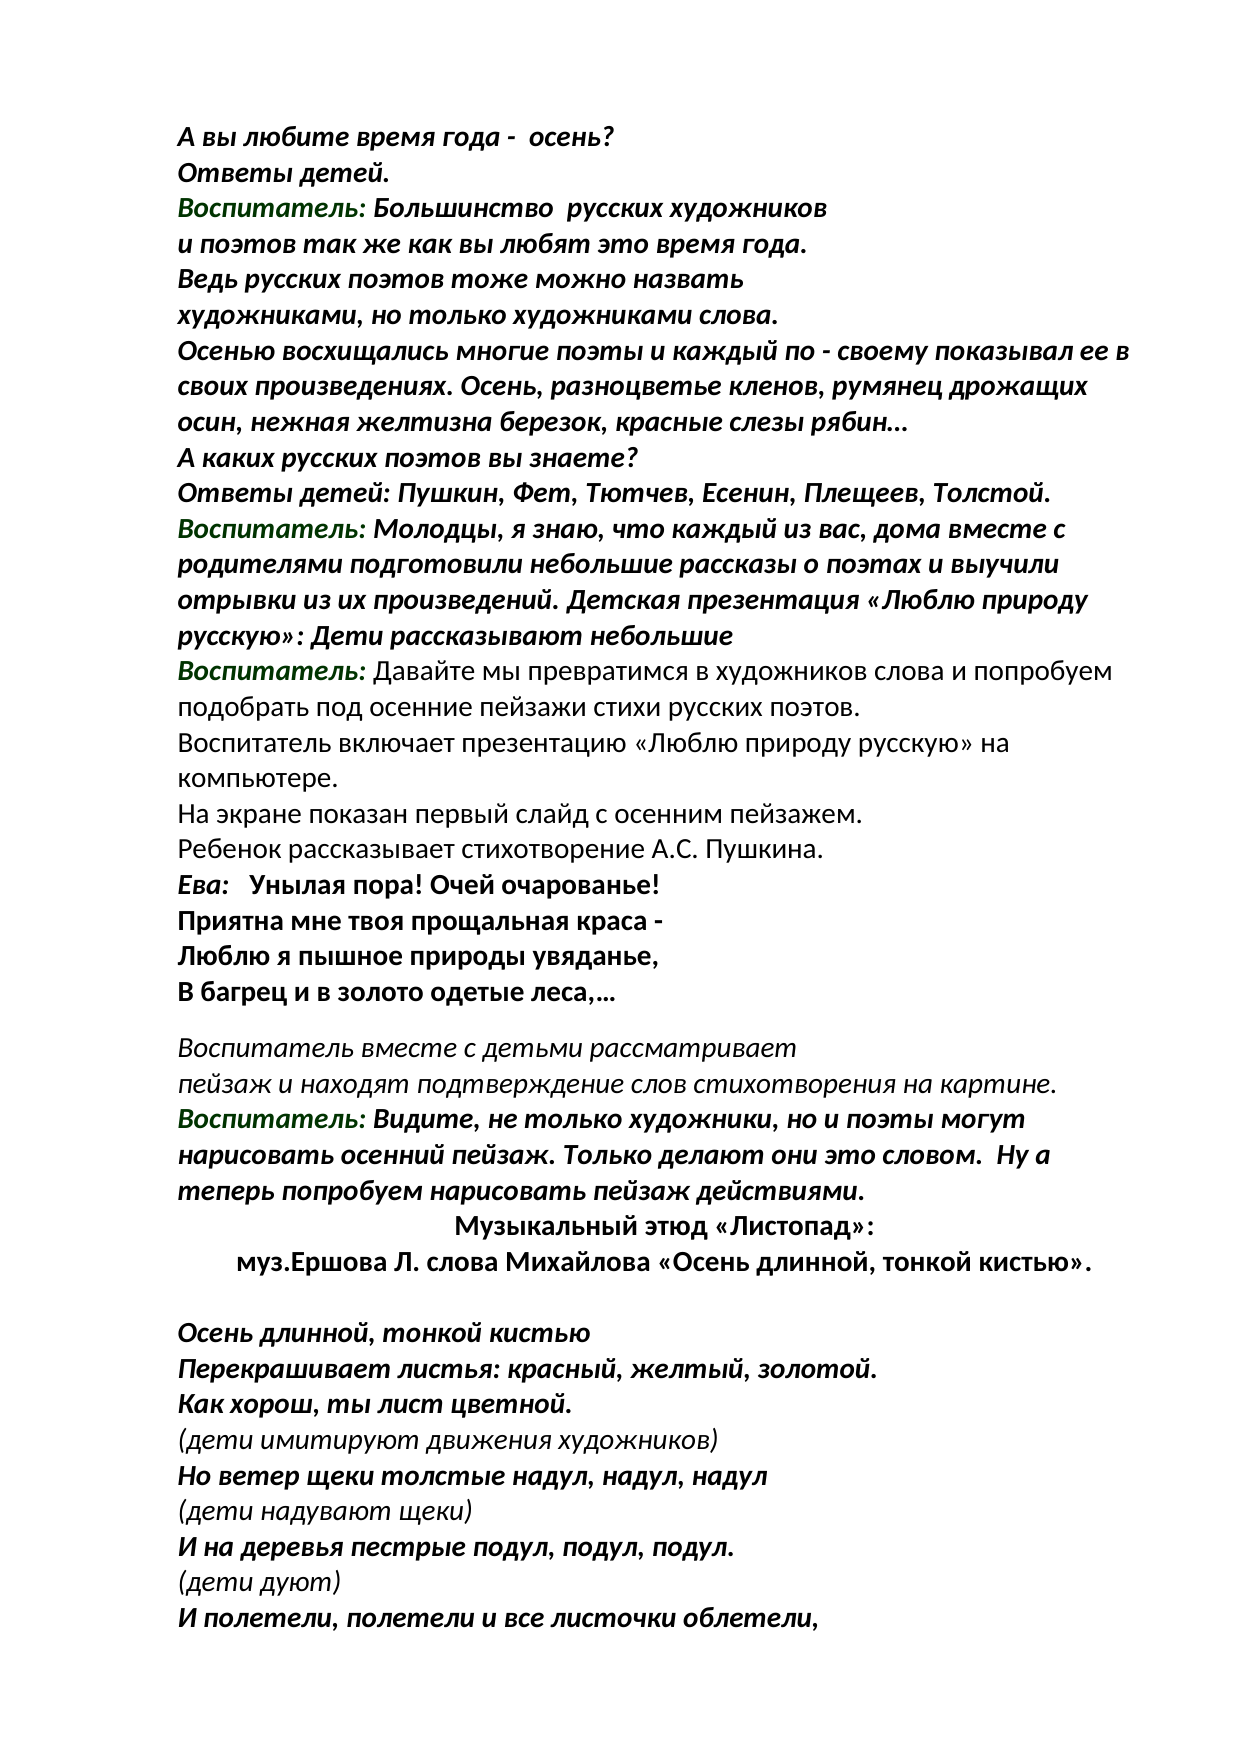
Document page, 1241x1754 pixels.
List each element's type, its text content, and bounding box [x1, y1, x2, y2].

text Воспитатель: Большинство русских художников [177, 189, 1152, 225]
text Осень длинной, тонкой кистью [177, 1314, 1152, 1350]
text (дети дуют) [177, 1563, 1152, 1599]
text Музыкальный этюд «Листопад»: [177, 1207, 1152, 1243]
text Ответы детей: Пушкин, Фет, Тютчев, Есенин, Плещеев, Толстой. [177, 474, 1152, 510]
text Как хорош, ты лист цветной. [177, 1385, 1152, 1421]
text Ведь русских поэтов тоже можно назвать [177, 261, 1152, 296]
text художниками, но только художниками слова. [177, 296, 1152, 332]
text Воспитатель включает презентацию «Люблю природу русскую» на компьютере. [177, 724, 1152, 795]
text пейзаж и находят подтверждение слов стихотворения на картине. [177, 1065, 1152, 1100]
text Но ветер щеки толстые надул, надул, надул [177, 1457, 1152, 1492]
text И полетели, полетели и все листочки облетели, [177, 1599, 1152, 1635]
text Воспитатель: Видите, не только художники, но и поэты могут нарисовать осенний пейзаж. Только делают они это словом. Ну а теперь попробуем нарисовать пейзаж действиями. [177, 1100, 1152, 1207]
text Ответы детей. [177, 154, 1152, 189]
text Воспитатель вместе с детьми рассматривает [177, 1029, 1152, 1065]
text А вы любите время года - осень? [177, 118, 1152, 154]
text Перекрашивает листья: красный, желтый, золотой. [177, 1350, 1152, 1385]
text и поэтов так же как вы любят это время года. [177, 225, 1152, 261]
text Ева: Унылая пора! Очей очарованье! Приятна мне твоя прощальная краса - Люблю я пышное природы увяданье, В багрец и в золото одетые леса,… [177, 866, 1152, 1009]
text А каких русских поэтов вы знаете? [177, 439, 1152, 474]
text Ребенок рассказывает стихотворение А.С. Пушкина. [177, 831, 1152, 866]
text (дети надувают щеки) [177, 1492, 1152, 1528]
text (дети имитируют движения художников) [177, 1421, 1152, 1457]
text Осенью восхищались многие поэты и каждый по - своему показывал ее в своих произведениях. Осень, разноцветье кленов, румянец дрожащих осин, нежная желтизна березок, красные слезы рябин… [177, 332, 1152, 439]
text Воспитатель: Давайте мы превратимся в художников слова и попробуем подобрать под осенние пейзажи стихи русских поэтов. [177, 652, 1152, 724]
text На экране показан первый слайд с осенним пейзажем. [177, 795, 1152, 831]
text Воспитатель: Молодцы, я знаю, что каждый из вас, дома вместе с родителями подготовили небольшие рассказы о поэтах и выучили отрывки из их произведений. Детская презентация «Люблю природу русскую»: Дети рассказывают небольшие [177, 510, 1152, 652]
text И на деревья пестрые подул, подул, подул. [177, 1528, 1152, 1563]
text муз.Ершова Л. слова Михайлова «Осень длинной, тонкой кистью». [177, 1243, 1152, 1278]
